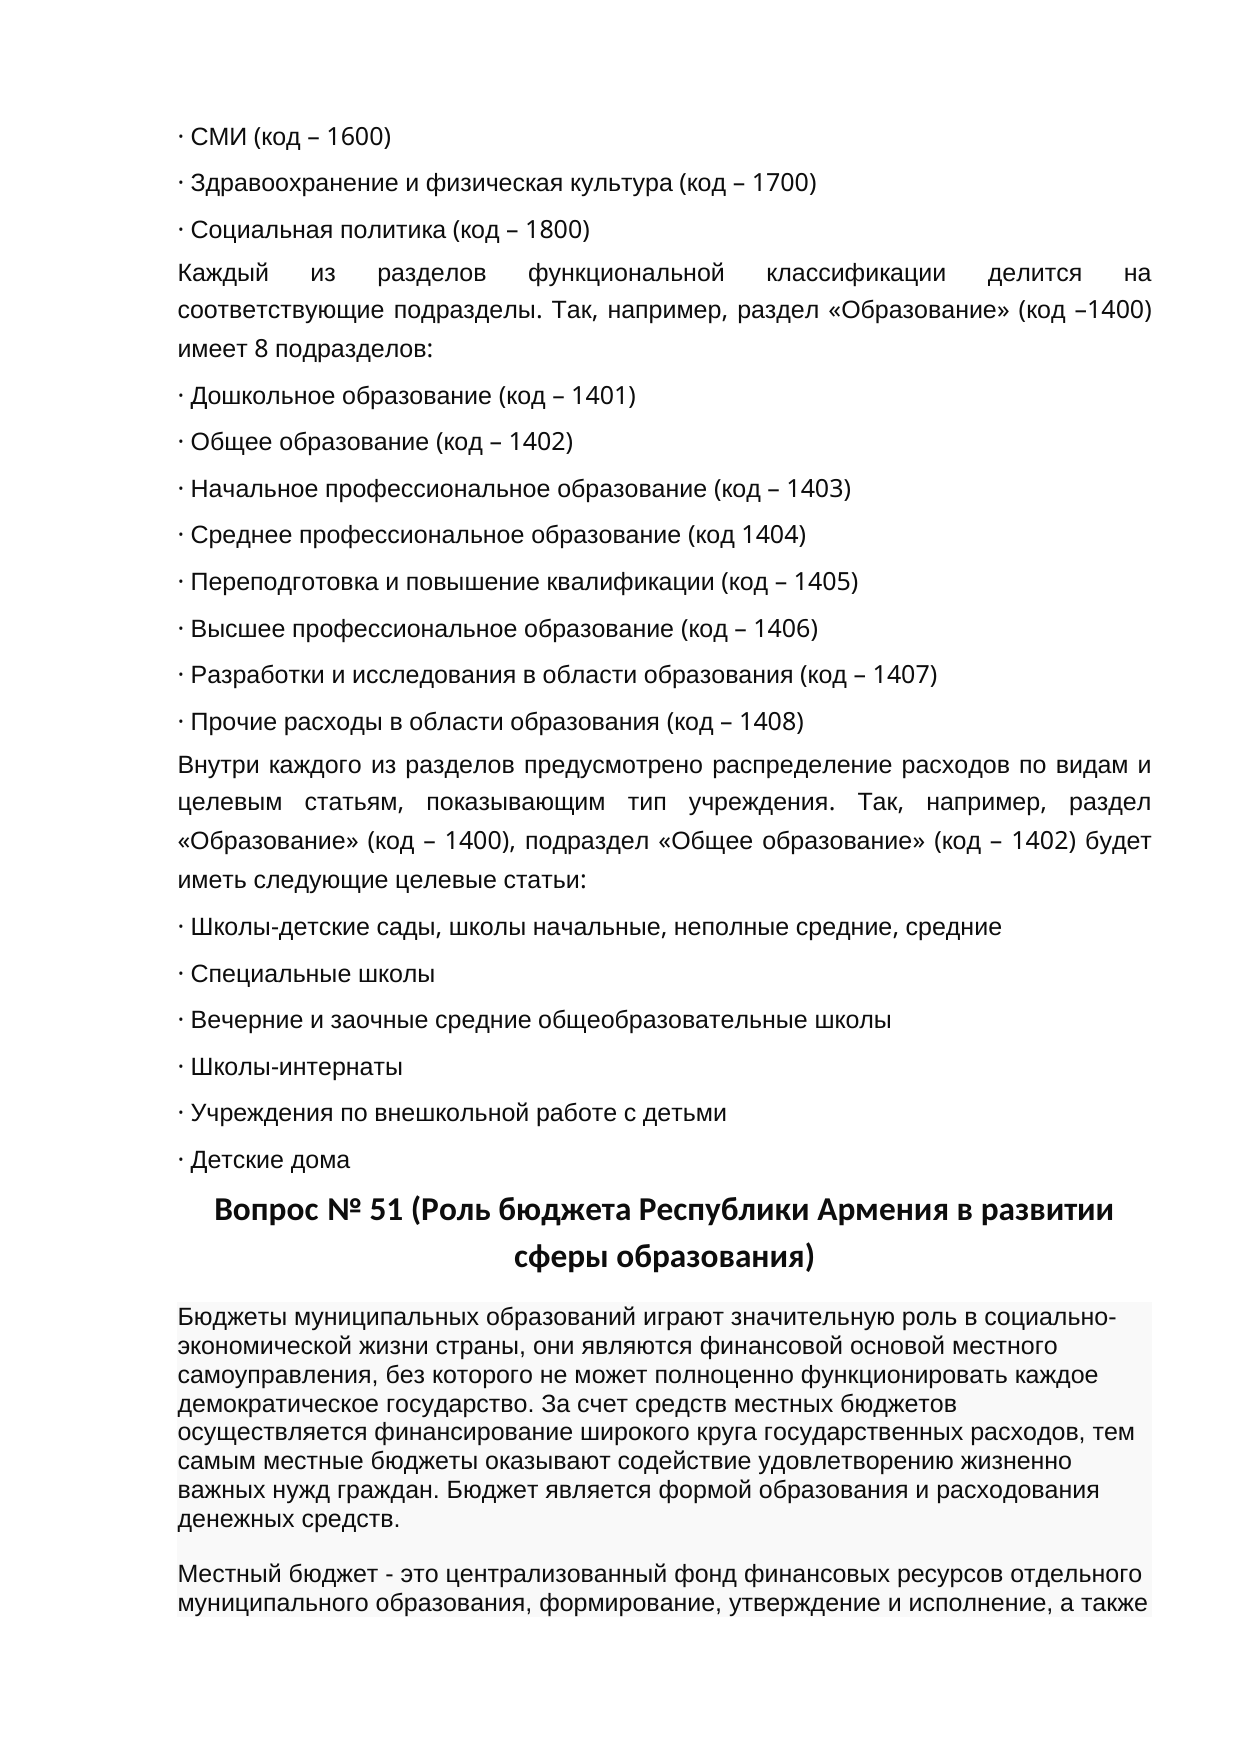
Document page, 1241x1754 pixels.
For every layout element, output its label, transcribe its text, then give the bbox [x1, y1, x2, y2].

text · Переподготовка и повышение квалификации (код – 1405) [177, 564, 1152, 598]
text · Среднее профессиональное образование (код 1404) [177, 517, 1152, 551]
text · Общее образование (код – 1402) [177, 424, 1152, 458]
text · Школы-детские сады, школы начальные, неполные средние, средние [177, 909, 1152, 943]
text Каждый из разделов функциональной классификации делится на соответствующие подразделы. Так, например, раздел «Образование» (код –1400) имеет 8 подразделов: [177, 258, 1152, 365]
text · Специальные школы [177, 955, 1152, 989]
text · Начальное профессиональное образование (код – 1403) [177, 471, 1152, 504]
text · Учреждения по внешкольной работе с детьми [177, 1095, 1152, 1129]
text · Вечерние и заочные средние общеобразовательные школы [177, 1002, 1152, 1036]
text · Дошкольное образование (код – 1401) [177, 377, 1152, 411]
text Бюджеты муниципальных образований играют значительную роль в социально-экономической жизни страны, они являются финансовой основой местного самоуправления, без которого не может полноценно функционировать каждое демократическое государство. За счет средств местных бюджетов осуществляется финансирование широкого круга государственных расходов, тем самым местные бюджеты оказывают содействие удовлетворению жизненно важных нужд граждан. Бюджет является формой образования и расходования денежных средств. [177, 1302, 1152, 1532]
text · Разработки и исследования в области образования (код – 1407) [177, 657, 1152, 691]
text Вопрос № 51 (Роль бюджета Республики Армения в развитии сферы образования) [177, 1188, 1152, 1276]
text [177, 1559, 1152, 1617]
text · СМИ (код – 1600) [177, 118, 1152, 152]
text · Социальная политика (код – 1800) [177, 211, 1152, 245]
text · Высшее профессиональное образование (код – 1406) [177, 610, 1152, 644]
text · Прочие расходы в области образования (код – 1408) [177, 703, 1152, 737]
text · Здравоохранение и физическая культура (код – 1700) [177, 165, 1152, 199]
text Внутри каждого из разделов предусмотрено распределение расходов по видам и целевым статьям, показывающим тип учреждения. Так, например, раздел «Образование» (код – 1400), подраздел «Общее образование» (код – 1402) будет иметь следующие целевые статьи: [177, 750, 1152, 896]
text · Школы-интернаты [177, 1048, 1152, 1082]
text · Детские дома [177, 1141, 1152, 1176]
